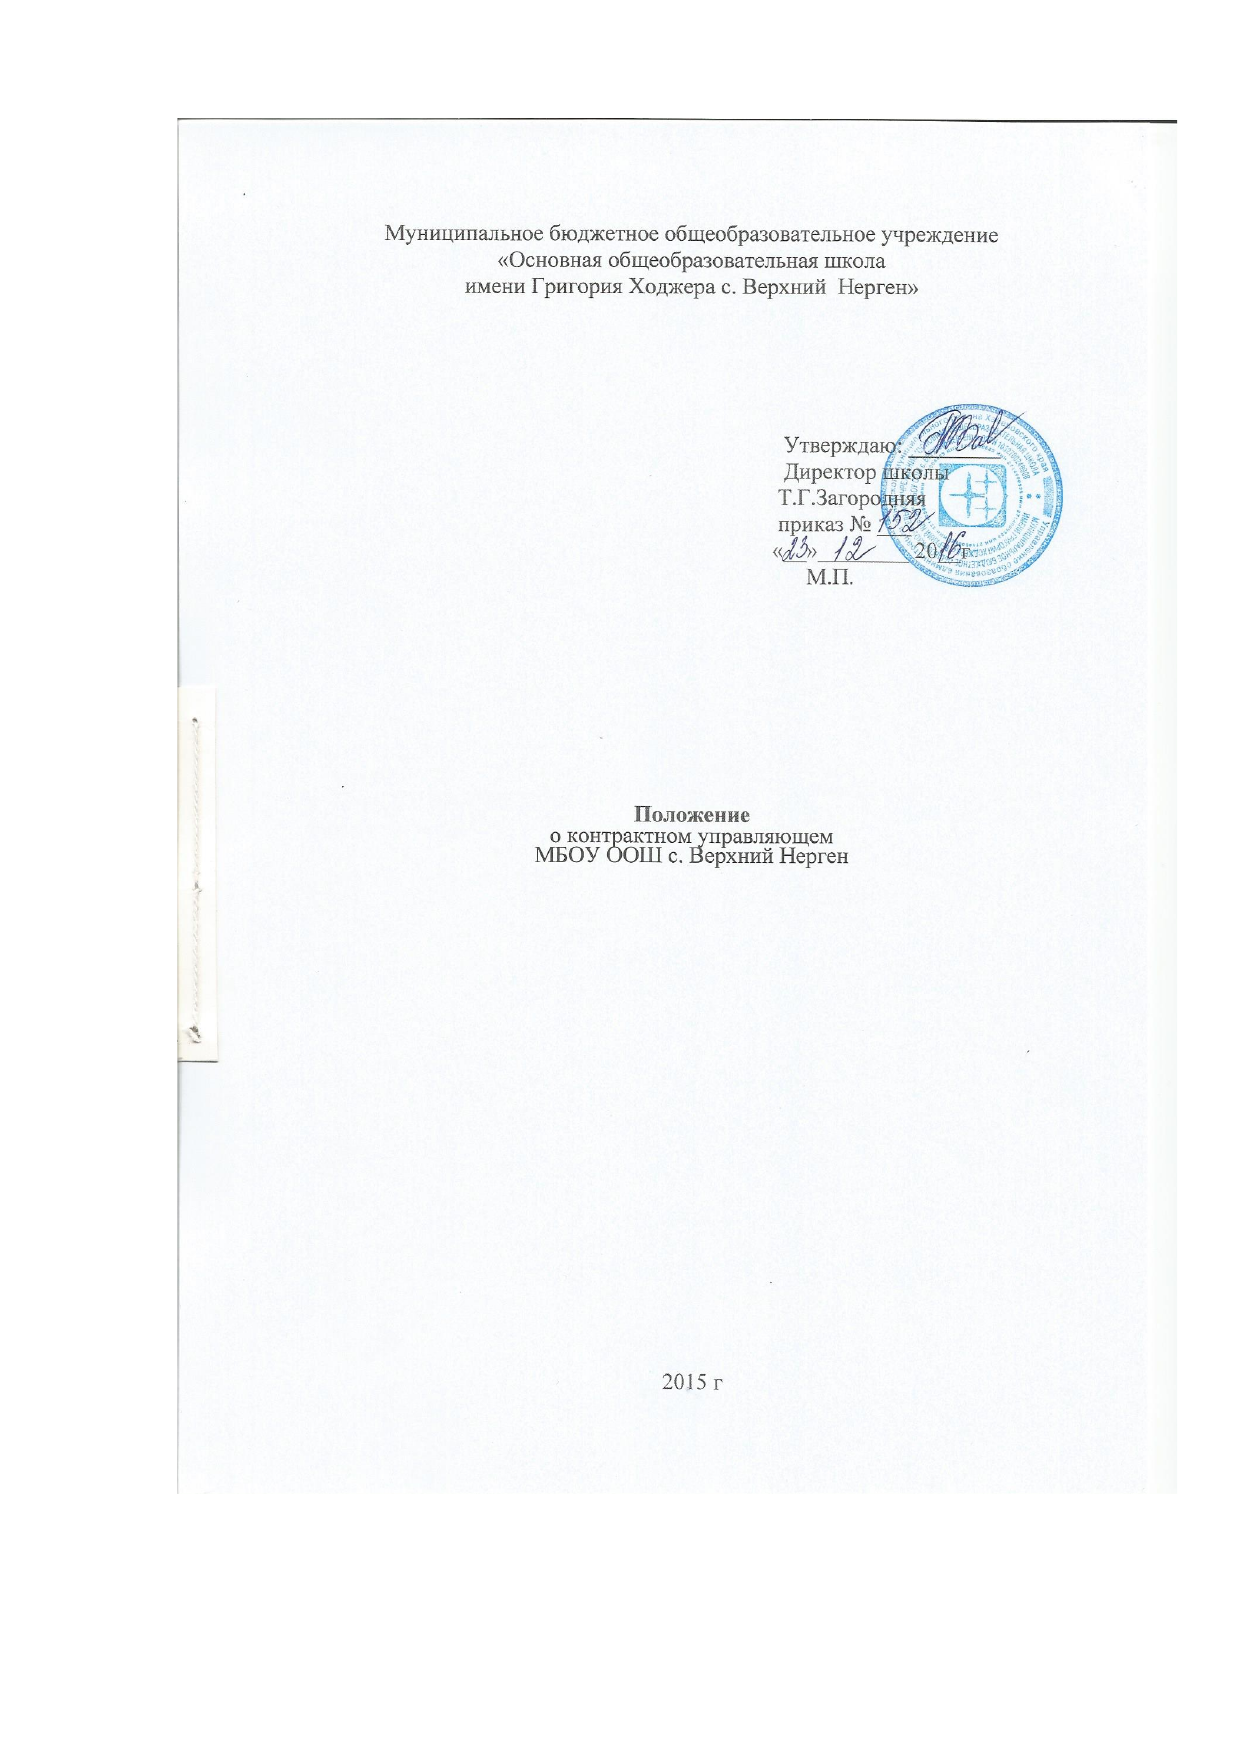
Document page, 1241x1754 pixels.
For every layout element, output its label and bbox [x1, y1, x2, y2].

picture [177, 118, 1178, 1494]
